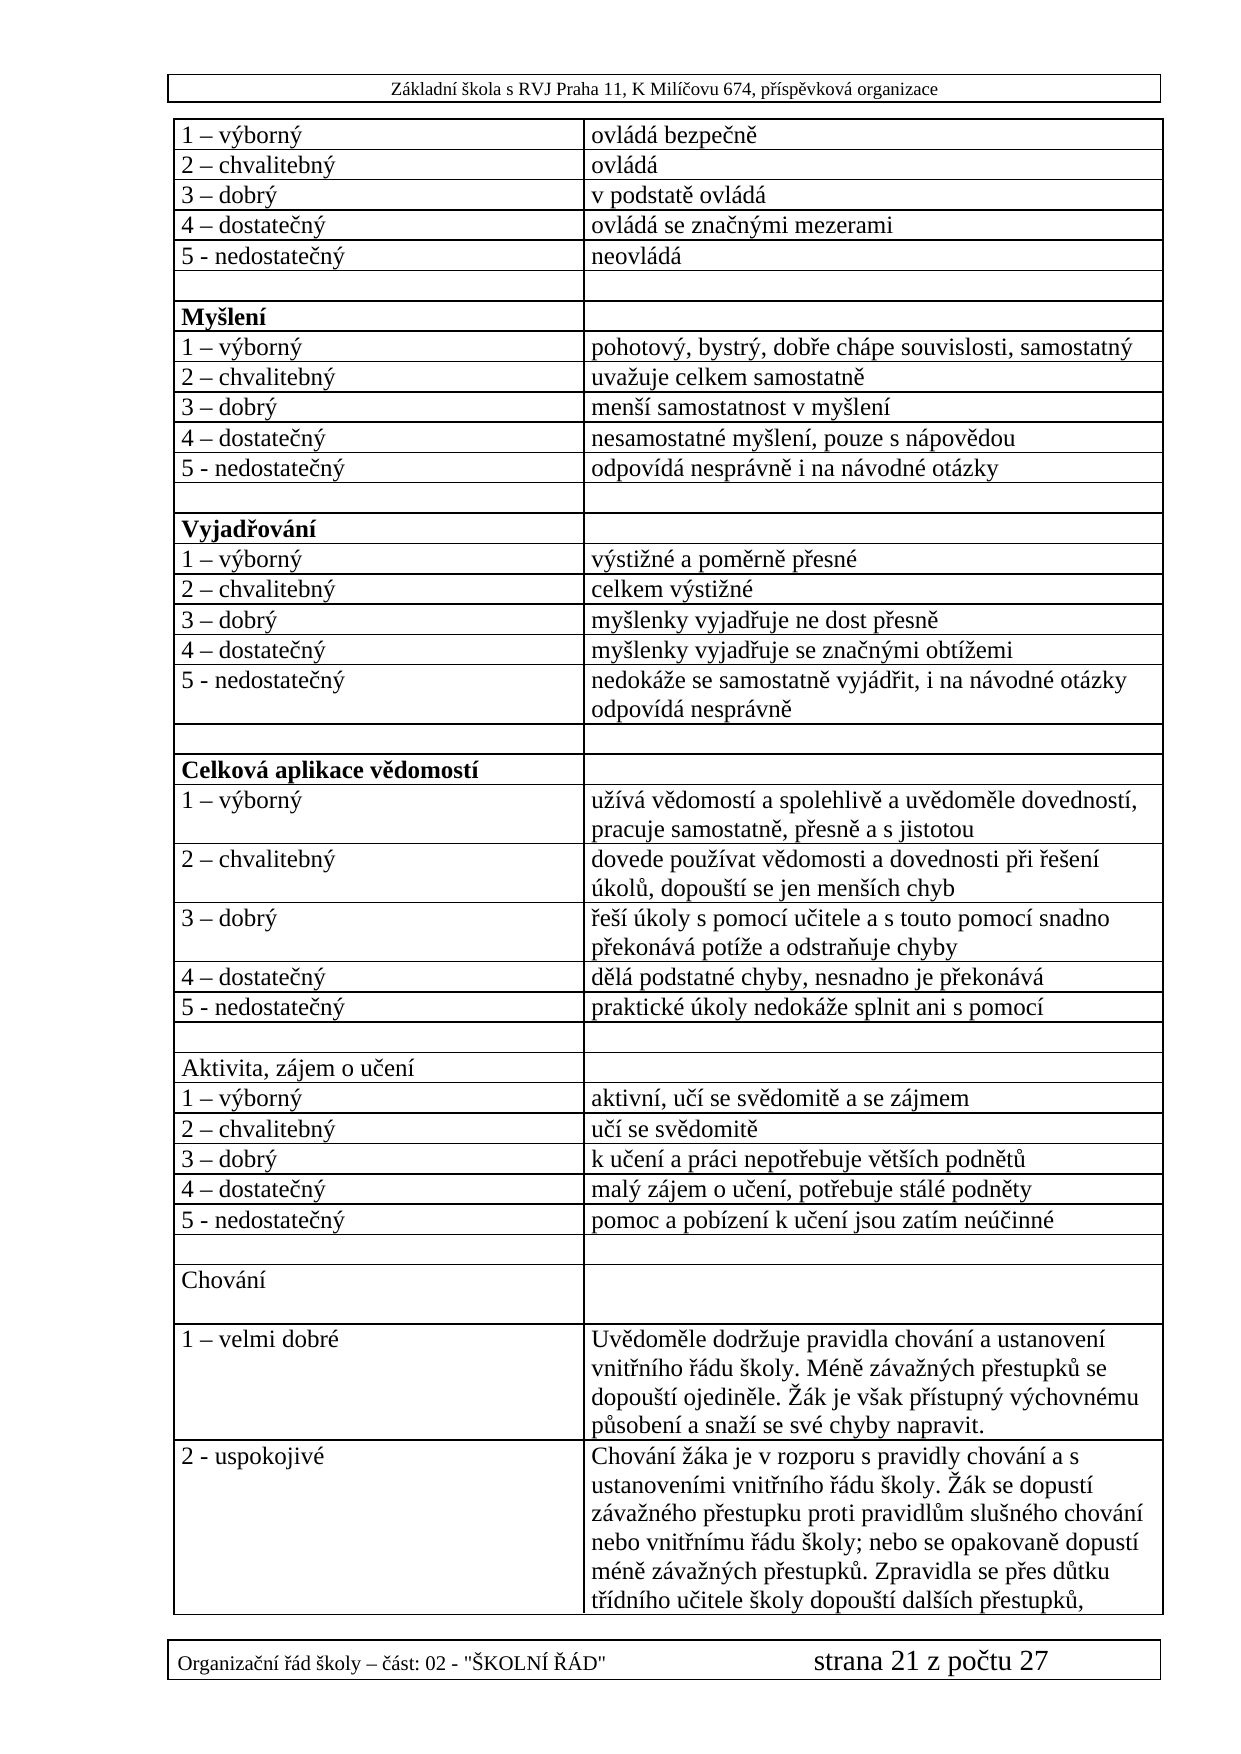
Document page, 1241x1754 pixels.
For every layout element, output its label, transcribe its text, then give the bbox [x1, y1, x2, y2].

table_cell [585, 1023, 1162, 1052]
table_cell nesamostatné myšlení, pouze s nápovědou [585, 423, 1162, 452]
table_cell 1 – výborný [175, 544, 583, 573]
table_cell [585, 483, 1162, 512]
table_cell [175, 1023, 583, 1052]
table_cell ovládá se značnými mezerami [585, 211, 1162, 239]
table_cell v podstatě ovládá [585, 180, 1162, 209]
table_cell menší samostatnost v myšlení [585, 393, 1162, 421]
table_cell [585, 725, 1162, 753]
table_cell výstižné a poměrně přesné [585, 544, 1162, 573]
table_cell [175, 271, 583, 300]
table_cell 1 – výborný [175, 1083, 583, 1112]
table_cell malý zájem o učení, potřebuje stálé podněty [585, 1175, 1162, 1203]
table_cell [585, 1441, 1162, 1613]
table_cell [175, 725, 583, 753]
table_cell 3 – dobrý [175, 605, 583, 633]
table_cell Celková aplikace vědomostí [175, 755, 583, 783]
table_cell 4 – dostatečný [175, 211, 583, 239]
table_cell ovládá [585, 150, 1162, 179]
table_cell 3 – dobrý [175, 393, 583, 421]
table_cell Uvědoměle dodržuje pravidla chování a ustanovení vnitřního řádu školy. Méně závažných přestupků se dopouští ojediněle. Žák je však přístupný výchovnému působení a snaží se své chyby napravit. [585, 1325, 1162, 1439]
table_cell [585, 1265, 1162, 1323]
table_cell nedokáže se samostatně vyjádřit, i na návodné otázky odpovídá nesprávně [585, 665, 1162, 723]
table_cell [175, 483, 583, 512]
table_cell praktické úkoly nedokáže splnit ani s pomocí [585, 993, 1162, 1021]
table_cell Chování [175, 1265, 583, 1323]
table_cell dovede používat vědomosti a dovednosti při řešení úkolů, dopouští se jen menších chyb [585, 844, 1162, 902]
table_cell Aktivita, zájem o učení [175, 1053, 583, 1082]
table_cell učí se svědomitě [585, 1114, 1162, 1142]
table_cell 2 – chvalitebný [175, 362, 583, 391]
table_cell 5 - nedostatečný [175, 241, 583, 270]
table_cell [585, 514, 1162, 542]
table_cell 4 – dostatečný [175, 962, 583, 991]
table_cell 2 - uspokojivé [175, 1441, 583, 1613]
table_cell ovládá bezpečně [585, 120, 1162, 148]
table_cell 3 – dobrý [175, 180, 583, 209]
table_cell 1 – velmi dobré [175, 1325, 583, 1439]
table_cell 1 – výborný [175, 785, 583, 842]
table_cell 3 – dobrý [175, 1144, 583, 1173]
table_cell myšlenky vyjadřuje se značnými obtížemi [585, 635, 1162, 664]
table_cell řeší úkoly s pomocí učitele a s touto pomocí snadno překonává potíže a odstraňuje chyby [585, 903, 1162, 961]
table_cell 4 – dostatečný [175, 423, 583, 452]
table_cell [585, 1053, 1162, 1082]
table_cell [585, 271, 1162, 300]
table_cell 2 – chvalitebný [175, 150, 583, 179]
table_cell [585, 302, 1162, 330]
table_cell 4 – dostatečný [175, 635, 583, 664]
table_cell celkem výstižné [585, 575, 1162, 603]
table_cell 2 – chvalitebný [175, 575, 583, 603]
table_cell 3 – dobrý [175, 903, 583, 961]
table_cell dělá podstatné chyby, nesnadno je překonává [585, 962, 1162, 991]
table_cell užívá vědomostí a spolehlivě a uvědoměle dovedností, pracuje samostatně, přesně a s jistotou [585, 785, 1162, 842]
table_cell 1 – výborný [175, 120, 583, 148]
table_cell 5 - nedostatečný [175, 453, 583, 482]
table_cell odpovídá nesprávně i na návodné otázky [585, 453, 1162, 482]
table_cell Vyjadřování [175, 514, 583, 542]
table_cell pohotový, bystrý, dobře chápe souvislosti, samostatný [585, 332, 1162, 361]
table_cell 1 – výborný [175, 332, 583, 361]
table_cell [585, 755, 1162, 783]
table_cell k učení a práci nepotřebuje větších podnětů [585, 1144, 1162, 1173]
table_cell aktivní, učí se svědomitě a se zájmem [585, 1083, 1162, 1112]
table_cell 5 - nedostatečný [175, 1205, 583, 1233]
table_cell 5 - nedostatečný [175, 993, 583, 1021]
table_cell pomoc a pobízení k učení jsou zatím neúčinné [585, 1205, 1162, 1233]
table_cell 2 – chvalitebný [175, 844, 583, 902]
table_cell neovládá [585, 241, 1162, 270]
table_cell 2 – chvalitebný [175, 1114, 583, 1142]
table_cell [175, 1235, 583, 1264]
table_cell 5 - nedostatečný [175, 665, 583, 723]
table_cell 4 – dostatečný [175, 1175, 583, 1203]
table_cell uvažuje celkem samostatně [585, 362, 1162, 391]
table_cell myšlenky vyjadřuje ne dost přesně [585, 605, 1162, 633]
table_cell Myšlení [175, 302, 583, 330]
table_cell [585, 1235, 1162, 1264]
